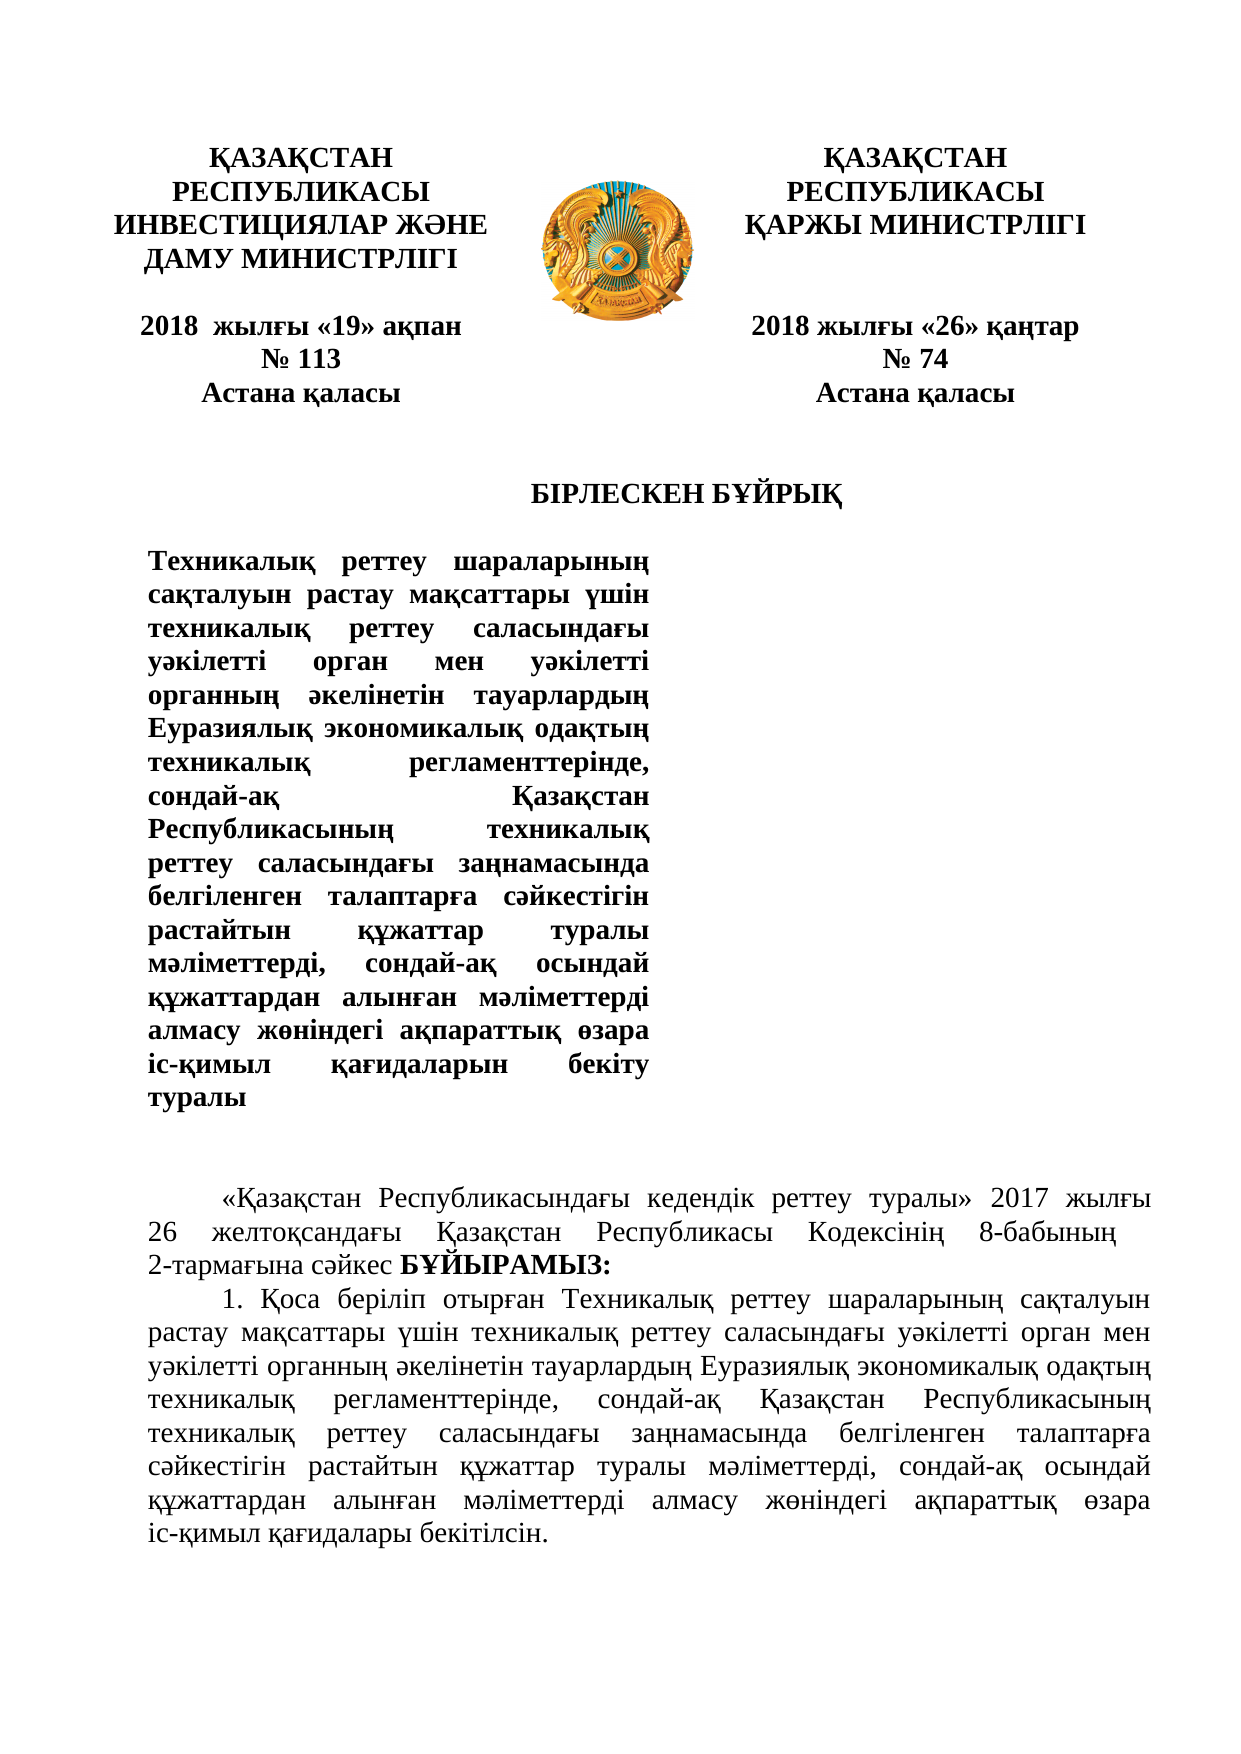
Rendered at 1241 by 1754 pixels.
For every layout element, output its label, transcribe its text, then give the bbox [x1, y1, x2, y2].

table_header ҚАЗАҚСТАН РЕСПУБЛИКАСЫ ҚАРЖЫ МИНИСТРЛІГІ 2018 жылғы «26» қаңтар № 74 Астана қаласы [694, 140, 1137, 476]
text Техникалық реттеу шараларының сақталуын растау мақсаттары үшін техникалық реттеу саласындағы уәкілетті орган мен уәкілетті органның әкелінетін тауарлардың Еуразиялық экономикалық одақтың техникалық регламенттерінде, сондай-ақ Қазақстан Республикасының техникалық реттеу саласындағы заңнамасында белгіленген талаптарға сәйкестігін растайтын құжаттар туралы мәліметтерді, сондай-ақ осындай құжаттардан алынған мәліметтерді алмасу жөніндегі ақпараттық өзара іс-қимыл қағидаларын бекіту туралы [148, 543, 649, 1113]
text 1. Қоса беріліп отырған Техникалық реттеу шараларының сақталуын растау мақсаттары үшін техникалық реттеу саласындағы уәкілетті орган мен уәкілетті органның әкелінетін тауарлардың Еуразиялық экономикалық одақтың техникалық регламенттерінде, сондай-ақ Қазақстан Республикасының техникалық реттеу саласындағы заңнамасында белгіленген талаптарға сәйкестігін растайтын құжаттар туралы мәліметтерді, сондай-ақ осындай құжаттардан алынған мәліметтерді алмасу жөніндегі ақпараттық өзара іс-қимыл қағидалары бекітілсін. [148, 1281, 1152, 1549]
table_header [524, 140, 694, 476]
text БІРЛЕСКЕН БҰЙРЫҚ [148, 148, 1152, 509]
table_header ҚАЗАҚСТАН РЕСПУБЛИКАСЫ ИНВЕСТИЦИЯЛАР ЖӘНЕ ДАМУ МИНИСТРЛІГІ 2018 жылғы «19» ақпан № 113 Астана қаласы [78, 140, 524, 476]
text «Қазақстан Республикасындағы кедендік реттеу туралы» 2017 жылғы 26 желтоқсандағы Қазақстан Республикасы Кодексінің 8-бабының 2-тармағына сәйкес БҰЙЫРАМЫЗ: [148, 1180, 1152, 1281]
